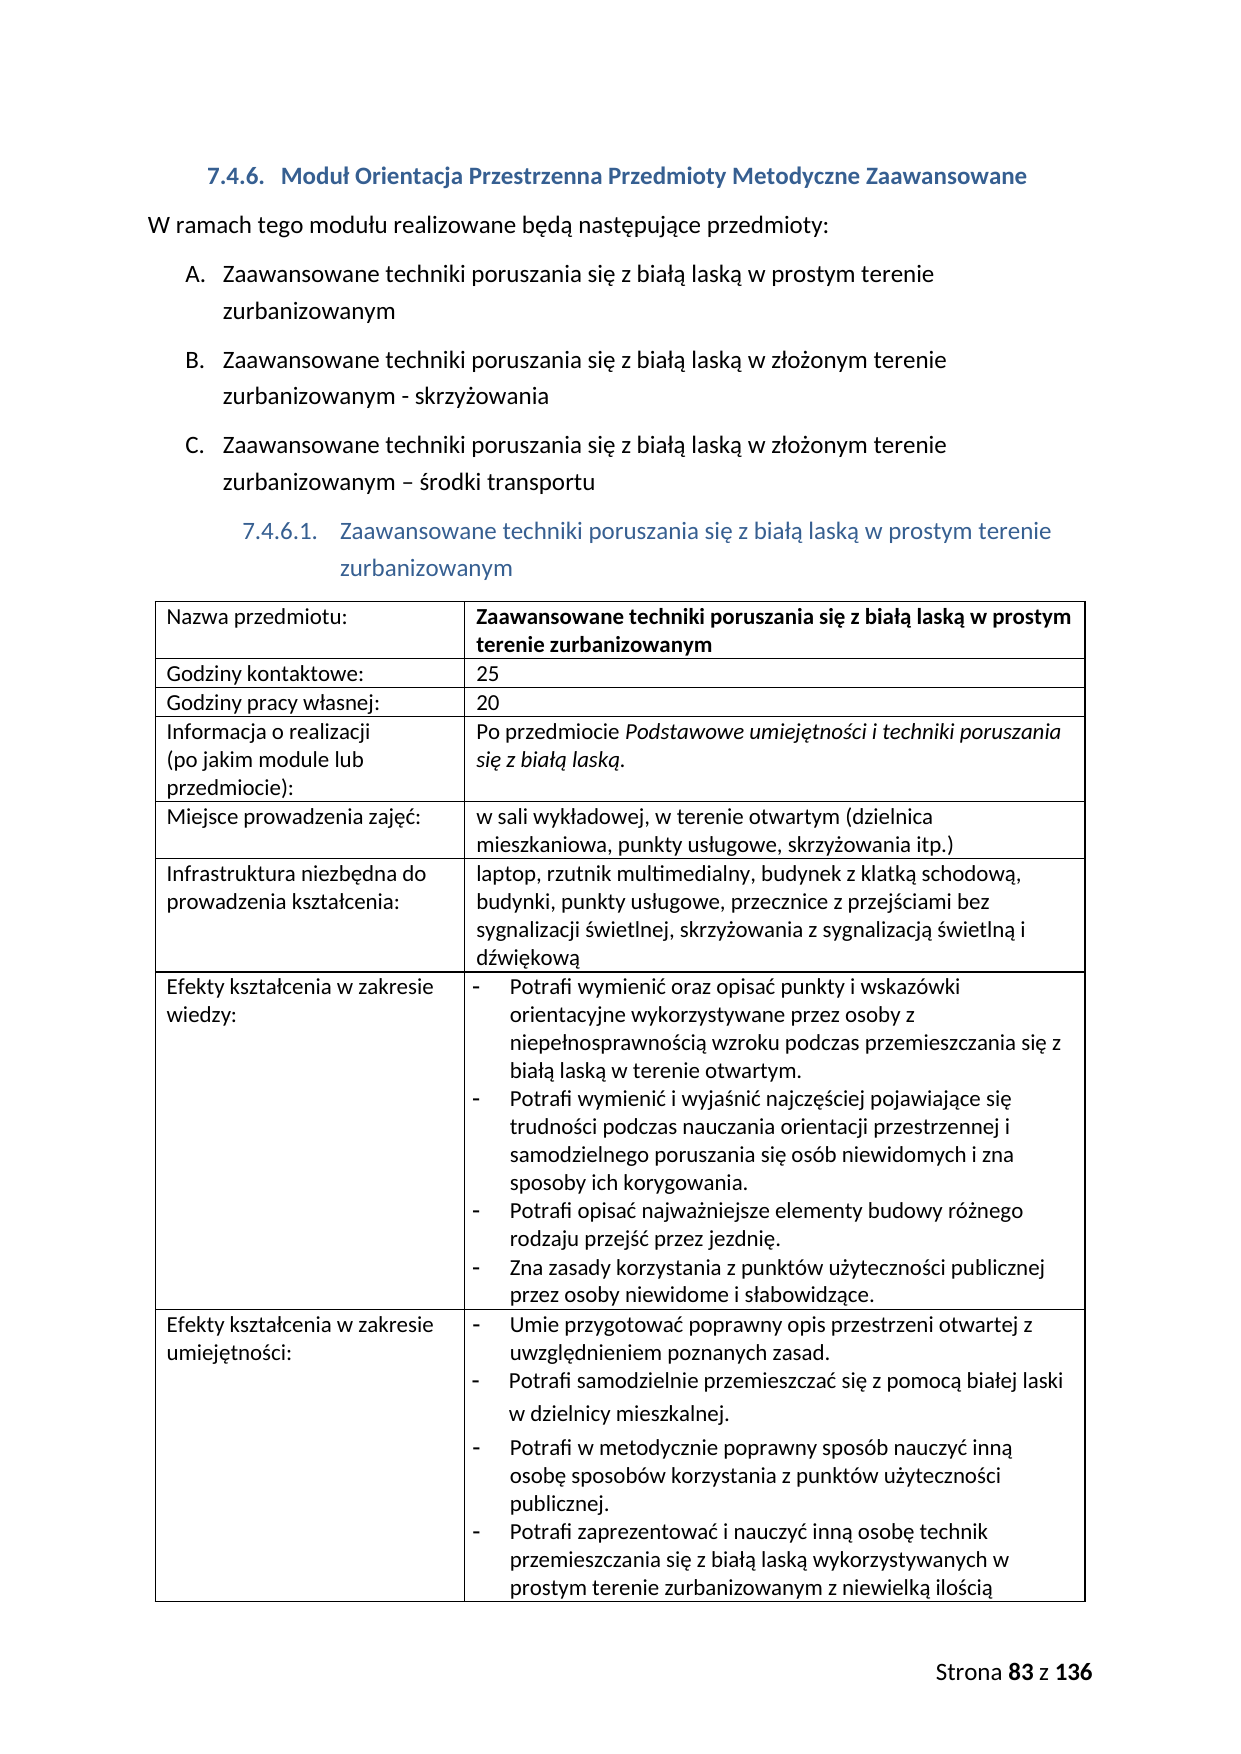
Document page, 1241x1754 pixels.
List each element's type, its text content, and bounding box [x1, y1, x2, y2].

table_cell Efekty kształcenia w zakresie wiedzy: [156, 973, 464, 1309]
table_cell 20 [465, 688, 1084, 716]
list Zaawansowane techniki poruszania się z białą laską w prostym terenie zurbanizowanym [185, 258, 1092, 325]
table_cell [156, 1310, 464, 1601]
list Zaawansowane techniki poruszania się z białą laską w złożonym terenie zurbanizowanym – środki transportu [185, 429, 1092, 497]
table_cell 25 [465, 659, 1084, 687]
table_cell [465, 1310, 1084, 1601]
table_cell Po przedmiocie Podstawowe umiejętności i techniki poruszania się z białą laską. [465, 717, 1084, 801]
table_cell Godziny pracy własnej: [156, 688, 464, 716]
table_cell laptop, rzutnik multimedialny, budynek z klatką schodową, budynki, punkty usługowe, przecznice z przejściami bez sygnalizacji świetlnej, skrzyżowania z sygnalizacją świetlną i dźwiękową [465, 859, 1084, 971]
table_header Zaawansowane techniki poruszania się z białą laską w prostym terenie zurbanizowanym [465, 602, 1084, 658]
text W ramach tego modułu realizowane będą następujące przedmioty: [148, 209, 1092, 240]
subtitle Zaawansowane techniki poruszania się z białą laską w prostym terenie zurbanizowanym [242, 515, 1092, 582]
table_cell Miejsce prowadzenia zajęć: [156, 802, 464, 858]
subtitle Moduł Orientacja Przestrzenna Przedmioty Metodyczne Zaawansowane [207, 160, 1092, 191]
table_cell Infrastruktura niezbędna do prowadzenia kształcenia: [156, 859, 464, 971]
table_cell Potrafi wymienić oraz opisać punkty i wskazówki orientacyjne wykorzystywane przez osoby z niepełnosprawnością wzroku podczas przemieszczania się z białą laską w terenie otwartym. Potrafi wymienić i wyjaśnić najczęściej pojawiające się trudności podczas nauczania orientacji przestrzennej i samodzielnego poruszania się osób niewidomych i zna sposoby ich korygowania. Potrafi opisać najważniejsze elementy budowy różnego rodzaju przejść przez jezdnię. Zna zasady korzystania z punktów użyteczności publicznej przez osoby niewidome i słabowidzące. [465, 973, 1084, 1309]
list Zaawansowane techniki poruszania się z białą laską w złożonym terenie zurbanizowanym - skrzyżowania [185, 344, 1092, 411]
table_cell Godziny kontaktowe: [156, 659, 464, 687]
table_cell w sali wykładowej, w terenie otwartym (dzielnica mieszkaniowa, punkty usługowe, skrzyżowania itp.) [465, 802, 1084, 858]
table_cell Informacja o realizacji (po jakim module lub przedmiocie): [156, 717, 464, 801]
table_header Nazwa przedmiotu: [156, 602, 464, 658]
